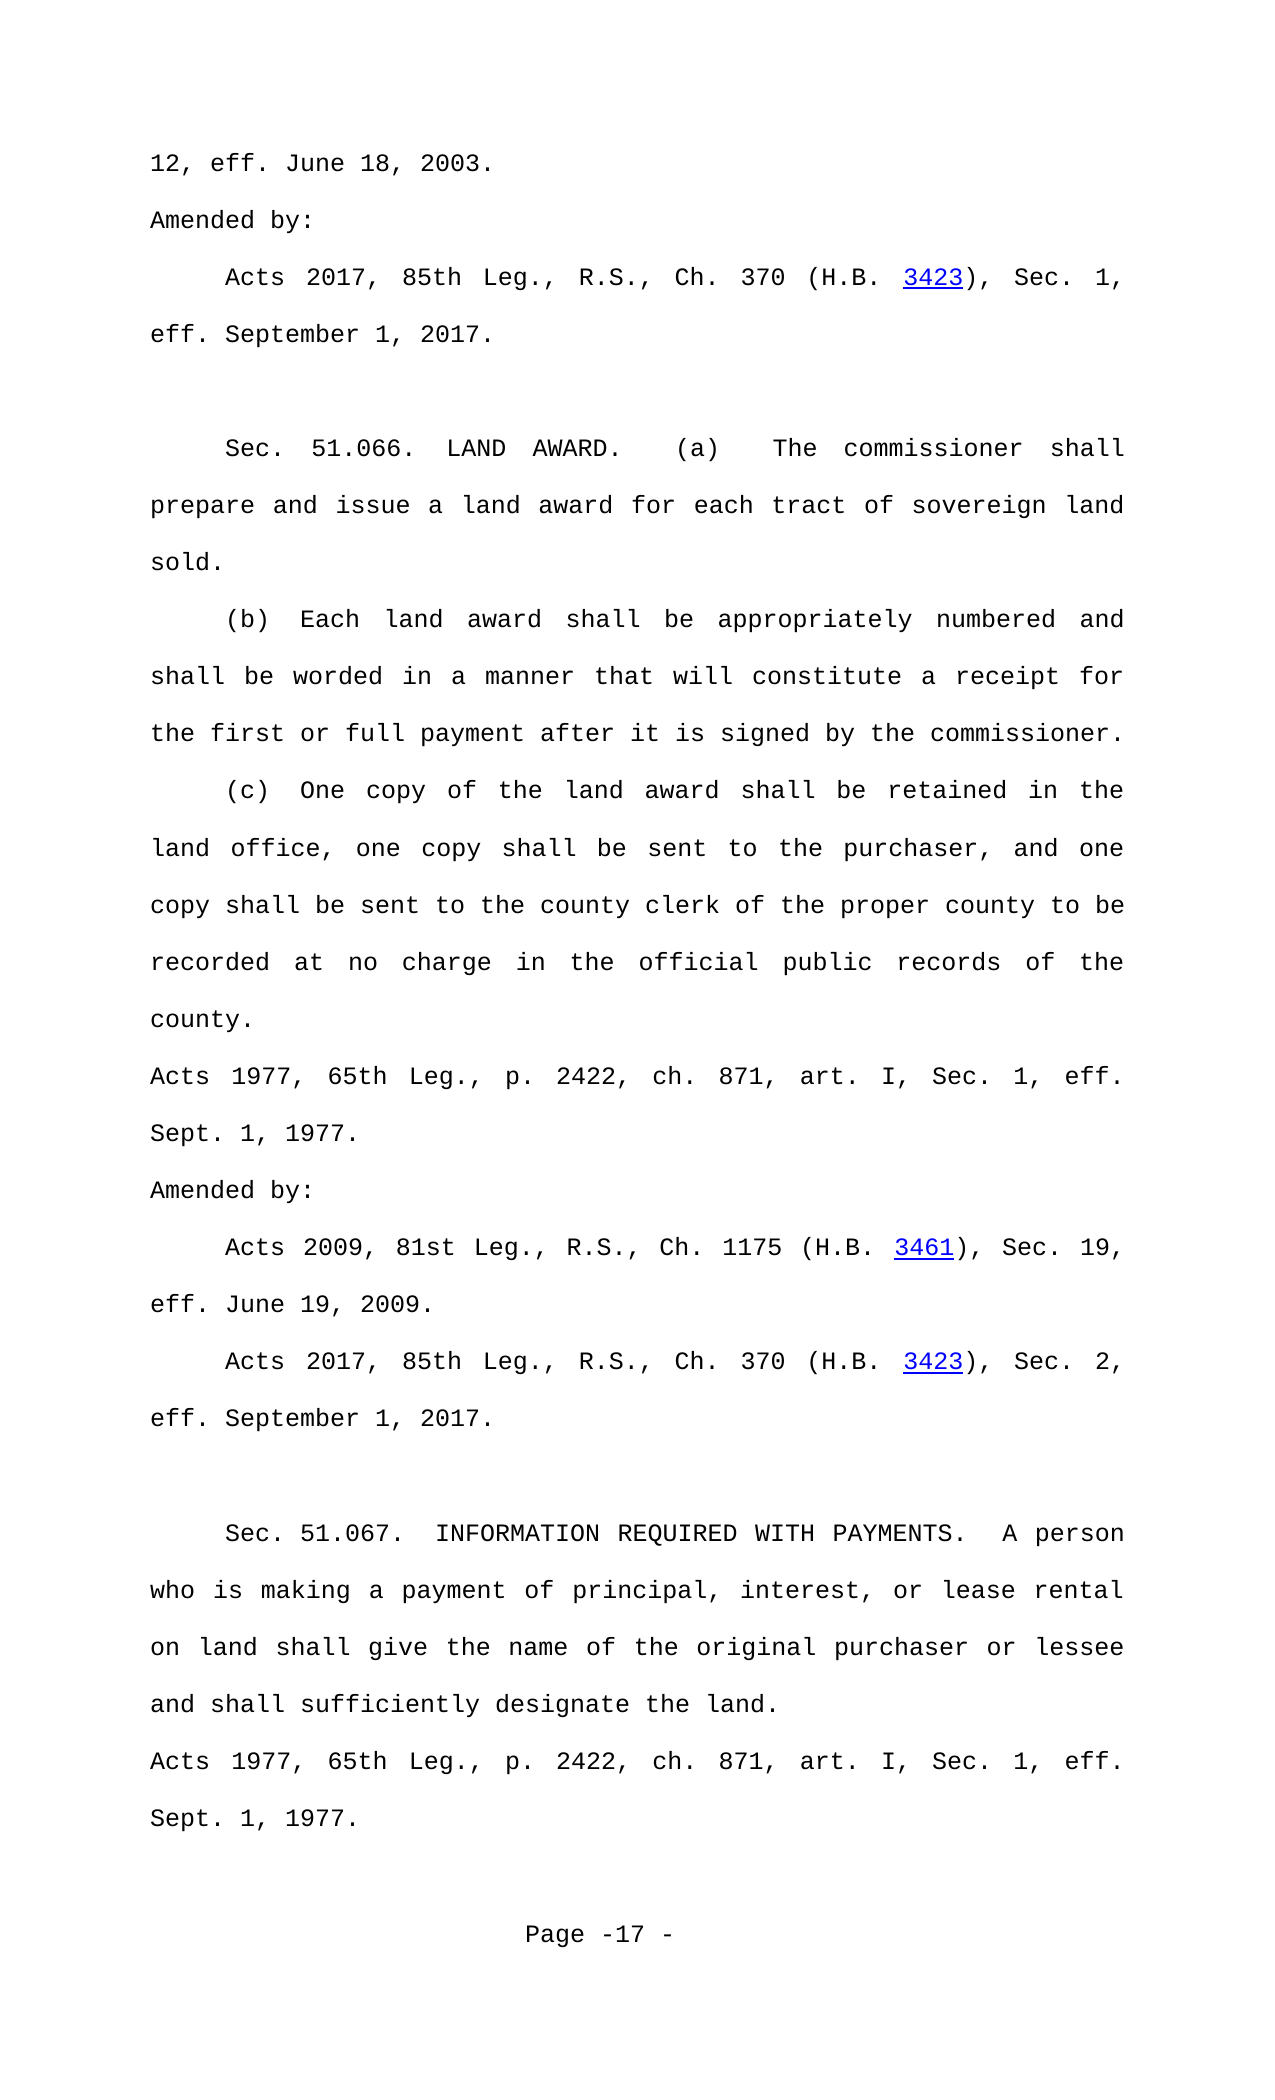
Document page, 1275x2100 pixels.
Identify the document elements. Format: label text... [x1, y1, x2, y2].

text (c) One copy of the land award shall be retained in the land office, one copy shall be sent to the purchaser, and one copy shall be sent to the county clerk of the proper county to be recorded at no charge in the official public records of the county. [150, 778, 1125, 1035]
text Amended by: [150, 207, 1125, 236]
text Sec. 51.067. INFORMATION REQUIRED WITH PAYMENTS. A person who is making a payment of principal, interest, or lease rental on land shall give the name of the original purchaser or lessee and shall sufficiently designate the land. [150, 1520, 1125, 1720]
text (b) Each land award shall be appropriately numbered and shall be worded in a manner that will constitute a receipt for the first or full payment after it is signed by the commissioner. [150, 607, 1125, 749]
text Acts 2017, 85th Leg., R.S., Ch. 370 (H.B. 3423), Sec. 2, eff. September 1, 2017. [150, 1349, 1125, 1434]
text Acts 2017, 85th Leg., R.S., Ch. 370 (H.B. 3423), Sec. 1, eff. September 1, 2017. [150, 264, 1125, 350]
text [150, 150, 1125, 178]
text Sec. 51.066. LAND AWARD. (a) The commissioner shall prepare and issue a land award for each tract of sovereign land sold. [150, 435, 1125, 578]
text Amended by: [150, 1177, 1125, 1206]
text Acts 1977, 65th Leg., p. 2422, ch. 871, art. I, Sec. 1, eff. Sept. 1, 1977. [150, 1748, 1125, 1834]
text Acts 1977, 65th Leg., p. 2422, ch. 871, art. I, Sec. 1, eff. Sept. 1, 1977. [150, 1063, 1125, 1149]
text Acts 2009, 81st Leg., R.S., Ch. 1175 (H.B. 3461), Sec. 19, eff. June 19, 2009. [150, 1234, 1125, 1320]
